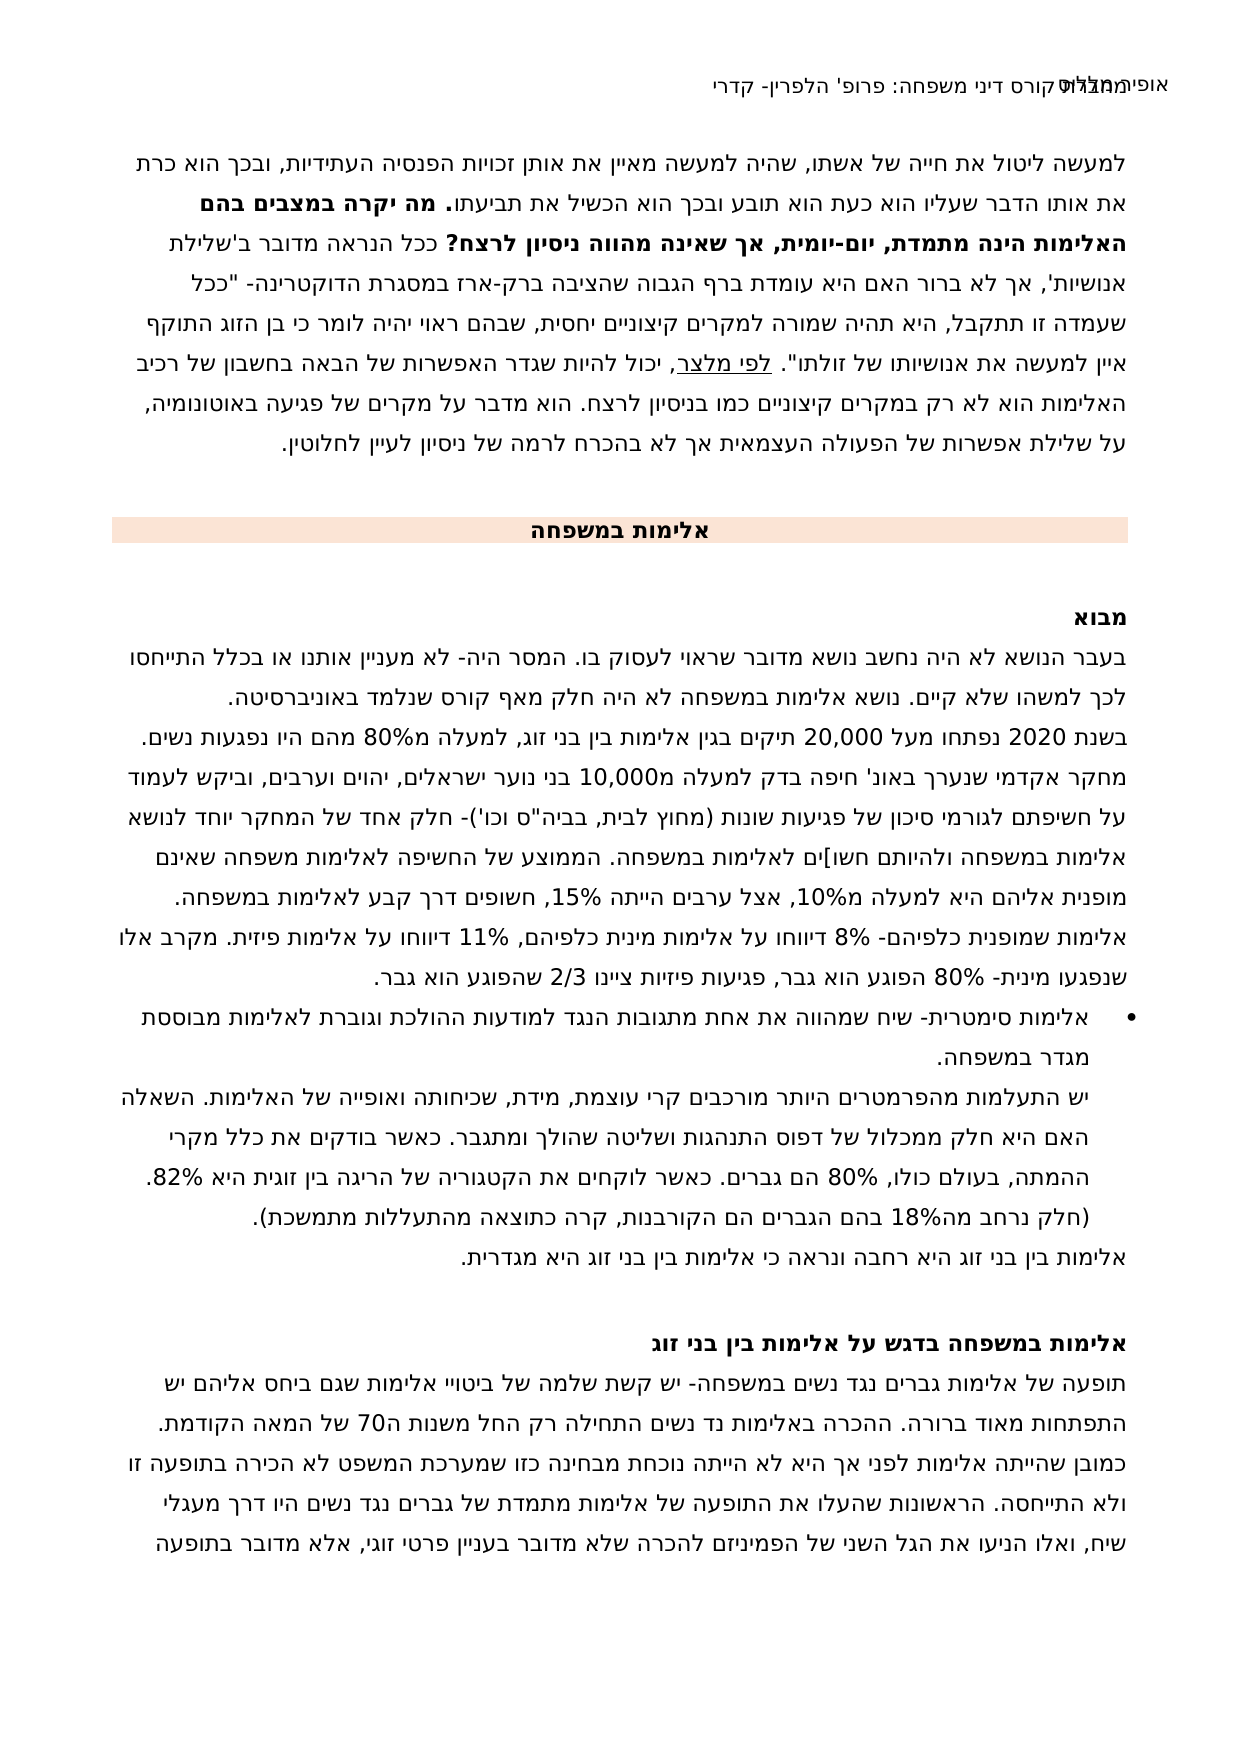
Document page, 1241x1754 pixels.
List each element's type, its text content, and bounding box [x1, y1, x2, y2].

text מבוא [112, 604, 1128, 630]
text מחקר אקדמי שנערך באונ' חיפה בדק למעלה מ10,000 בני נוער ישראלים, יהוים וערבים, וביקש לעמוד על חשיפתם לגורמי סיכון של פגיעות שונות (מחוץ לבית, בביה"ס וכו')- חלק אחד של המחקר יוחד לנושא אלימות במשפחה ולהיותם חשו]ים לאלימות במשפחה. הממוצע של החשיפה לאלימות משפחה שאינם מופנית אליהם היא למעלה מ10%, אצל ערבים הייתה 15%, חשופים דרך קבע לאלימות במשפחה. [112, 764, 1128, 910]
list יש התעלמות מהפרמטרים היותר מורכבים קרי עוצמת, מידת, שכיחותה ואופייה של האלימות. השאלה האם היא חלק ממכלול של דפוס התנהגות ושליטה שהולך ומתגבר. כאשר בודקים את כלל מקרי ההמתה, בעולם כולו, 80% הם גברים. כאשר לוקחים את הקטגוריה של הריגה בין זוגית היא 82%. (חלק נרחב מה18% בהם הגברים הם הקורבנות, קרה כתוצאה מהתעללות מתמשכת). [112, 1084, 1090, 1230]
list אלימות סימטרית- שיח שמהווה את אחת מתגובות הנגד למודעות ההולכת וגוברת לאלימות מבוססת מגדר במשפחה. [112, 1004, 1128, 1070]
text בשנת 2020 נפתחו מעל 20,000 תיקים בגין אלימות בין בני זוג, למעלה מ80% מהם היו נפגעות נשים. [112, 724, 1128, 750]
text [112, 1371, 1128, 1557]
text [112, 150, 1128, 457]
text בעבר הנושא לא היה נחשב נושא מדובר שראוי לעסוק בו. המסר היה- לא מעניין אותנו או בכלל התייחסו לכך למשהו שלא קיים. נושא אלימות במשפחה לא היה חלק מאף קורס שנלמד באוניברסיטה. [112, 644, 1128, 710]
text אלימות במשפחה [112, 517, 1128, 543]
text אלימות במשפחה בדגש על אלימות בין בני זוג [112, 1331, 1128, 1357]
text אלימות בין בני זוג היא רחבה ונראה כי אלימות בין בני זוג היא מגדרית. [112, 1244, 1128, 1270]
text אלימות שמופנית כלפיהם- 8% דיווחו על אלימות מינית כלפיהם, 11% דיווחו על אלימות פיזית. מקרב אלו שנפגעו מינית- 80% הפוגע הוא גבר, פגיעות פיזיות ציינו 2/3 שהפוגע הוא גבר. [112, 924, 1128, 990]
